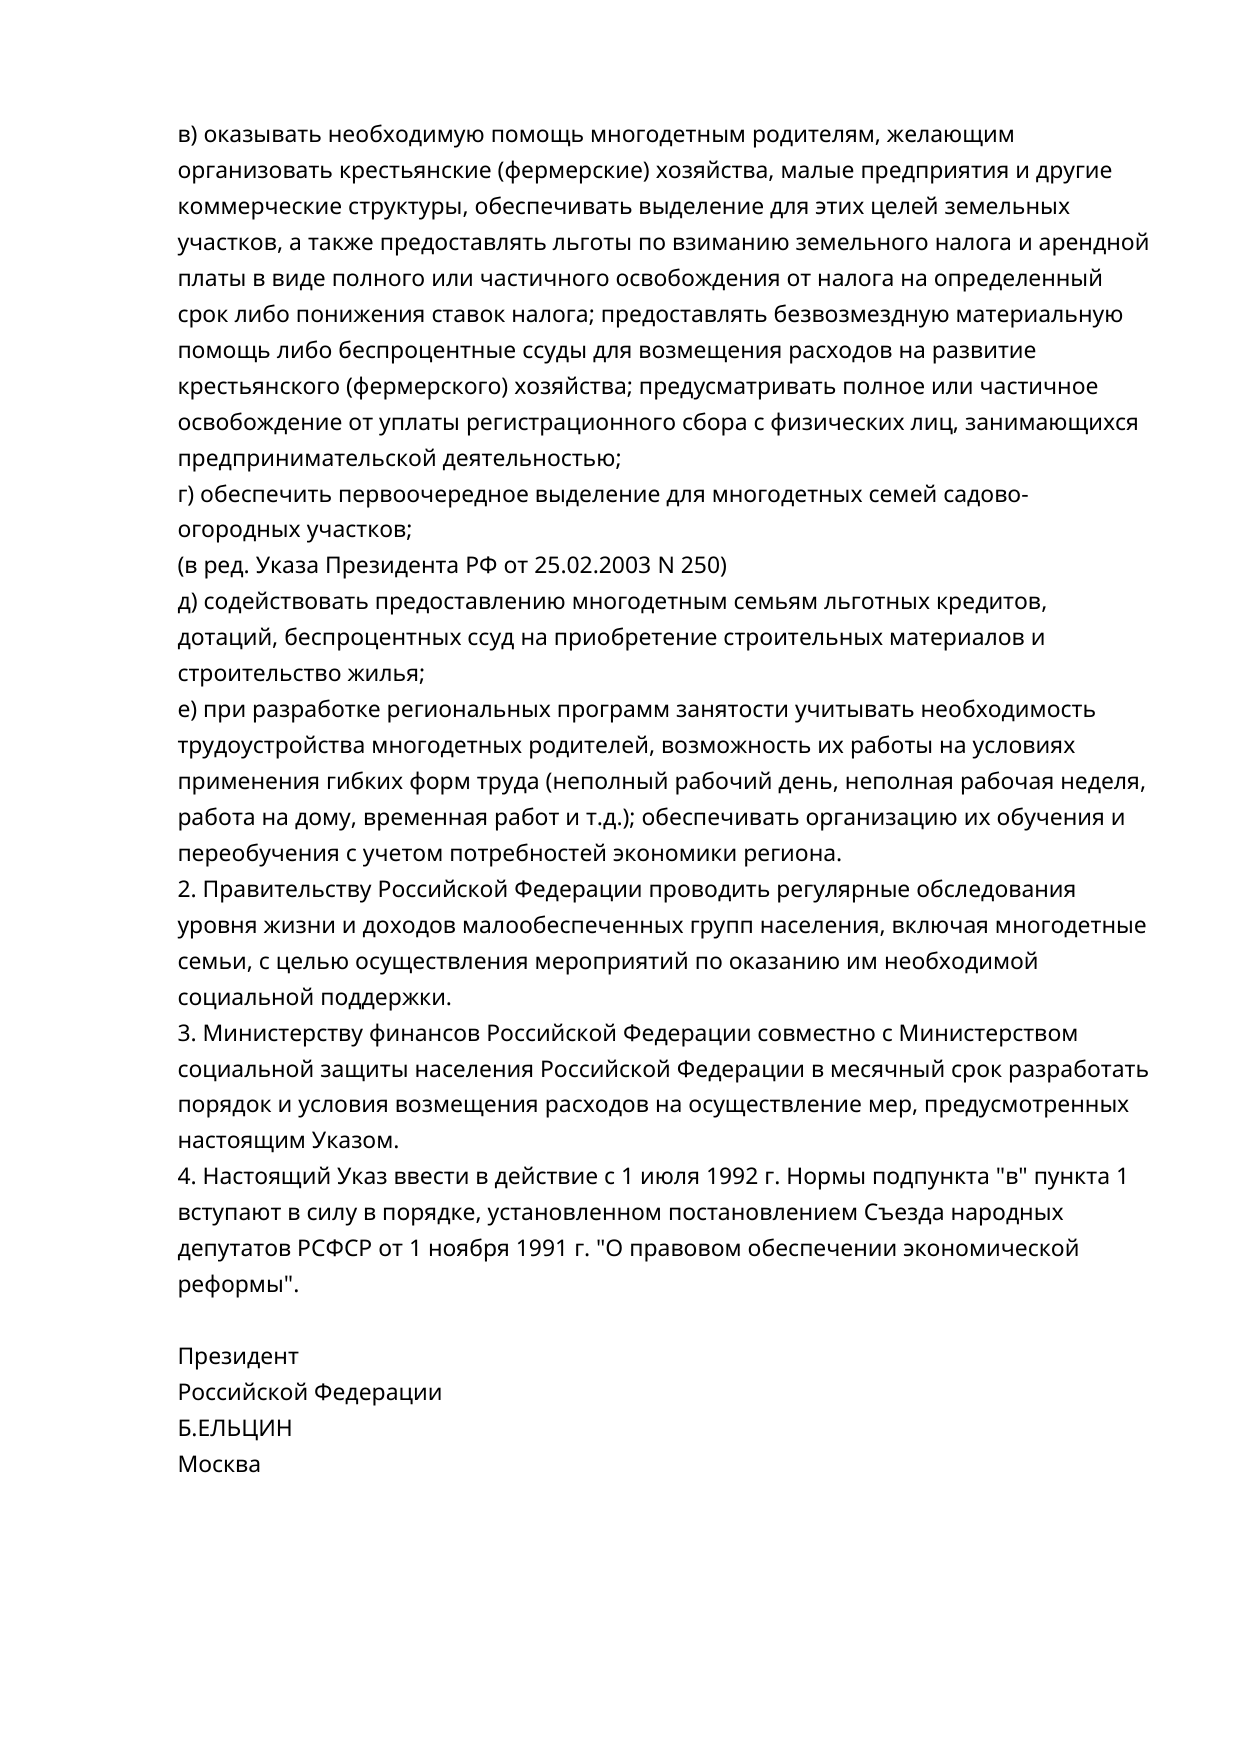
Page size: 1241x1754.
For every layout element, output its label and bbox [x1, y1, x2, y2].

text [177, 118, 1152, 1479]
